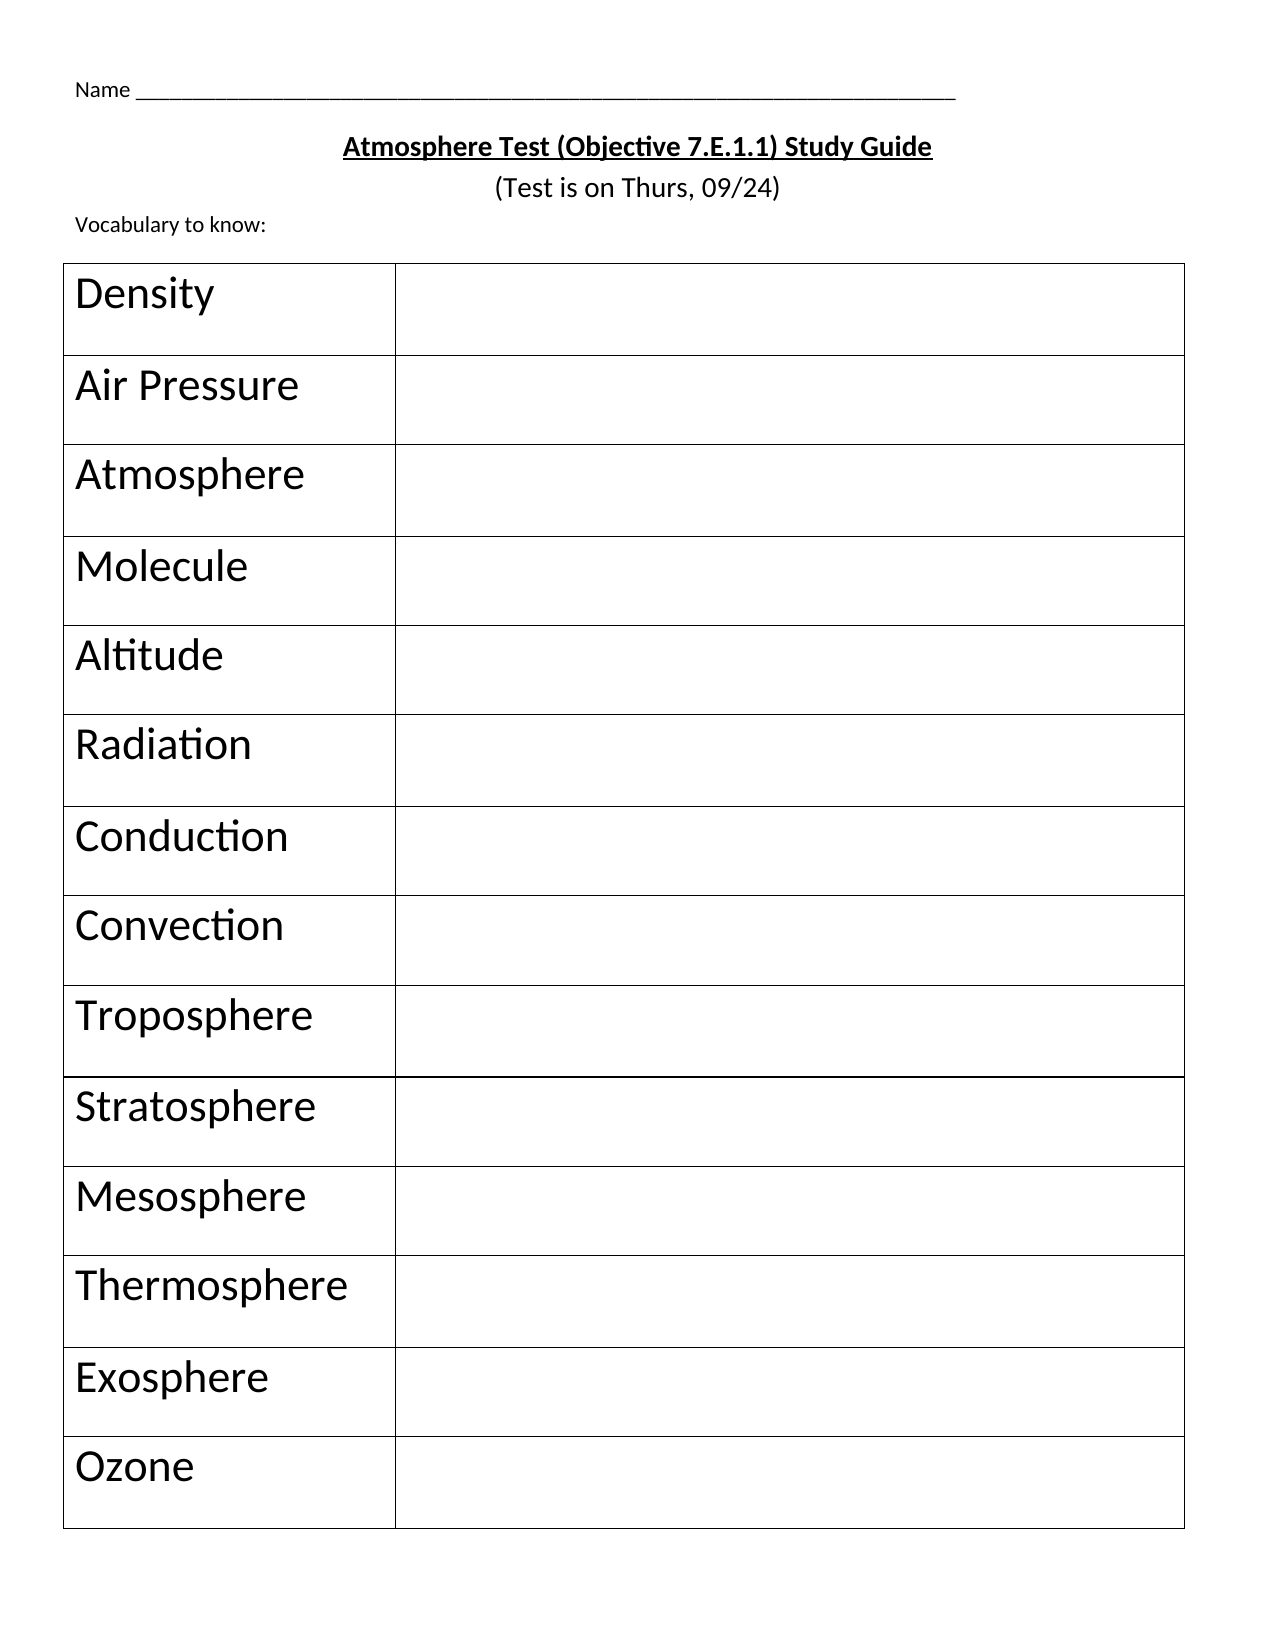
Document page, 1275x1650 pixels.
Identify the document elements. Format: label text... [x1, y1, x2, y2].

text Vocabulary to know: [75, 210, 1200, 238]
table_cell Convection [64, 896, 395, 984]
table_cell [396, 1078, 1184, 1166]
table_cell [396, 537, 1184, 625]
table_cell [396, 1348, 1184, 1436]
table_cell [396, 807, 1184, 895]
table_cell Troposphere [64, 986, 395, 1076]
table_cell [396, 626, 1184, 714]
table_cell [396, 715, 1184, 806]
text Name ________________________________________________________________________ [75, 75, 1200, 103]
table_cell Thermosphere [64, 1256, 395, 1347]
table_cell Conduction [64, 807, 395, 895]
table_cell [396, 1167, 1184, 1255]
table_cell [396, 445, 1184, 536]
table_cell Radiation [64, 715, 395, 806]
table_cell Exosphere [64, 1348, 395, 1436]
table_header [396, 264, 1184, 355]
table_cell Altitude [64, 626, 395, 714]
table_cell [396, 1437, 1184, 1528]
table_cell Stratosphere [64, 1078, 395, 1166]
table_cell Mesosphere [64, 1167, 395, 1255]
table_cell [396, 986, 1184, 1076]
text Atmosphere Test (Objective 7.E.1.1) Study Guide [75, 128, 1200, 164]
table_cell Molecule [64, 537, 395, 625]
table_cell [396, 356, 1184, 444]
table_cell Air Pressure [64, 356, 395, 444]
table_cell Ozone [64, 1437, 395, 1528]
table_cell [396, 896, 1184, 984]
text (Test is on Thurs, 09/24) [75, 169, 1200, 204]
table_header Density [64, 264, 395, 355]
table_cell Atmosphere [64, 445, 395, 536]
table_cell [396, 1256, 1184, 1347]
